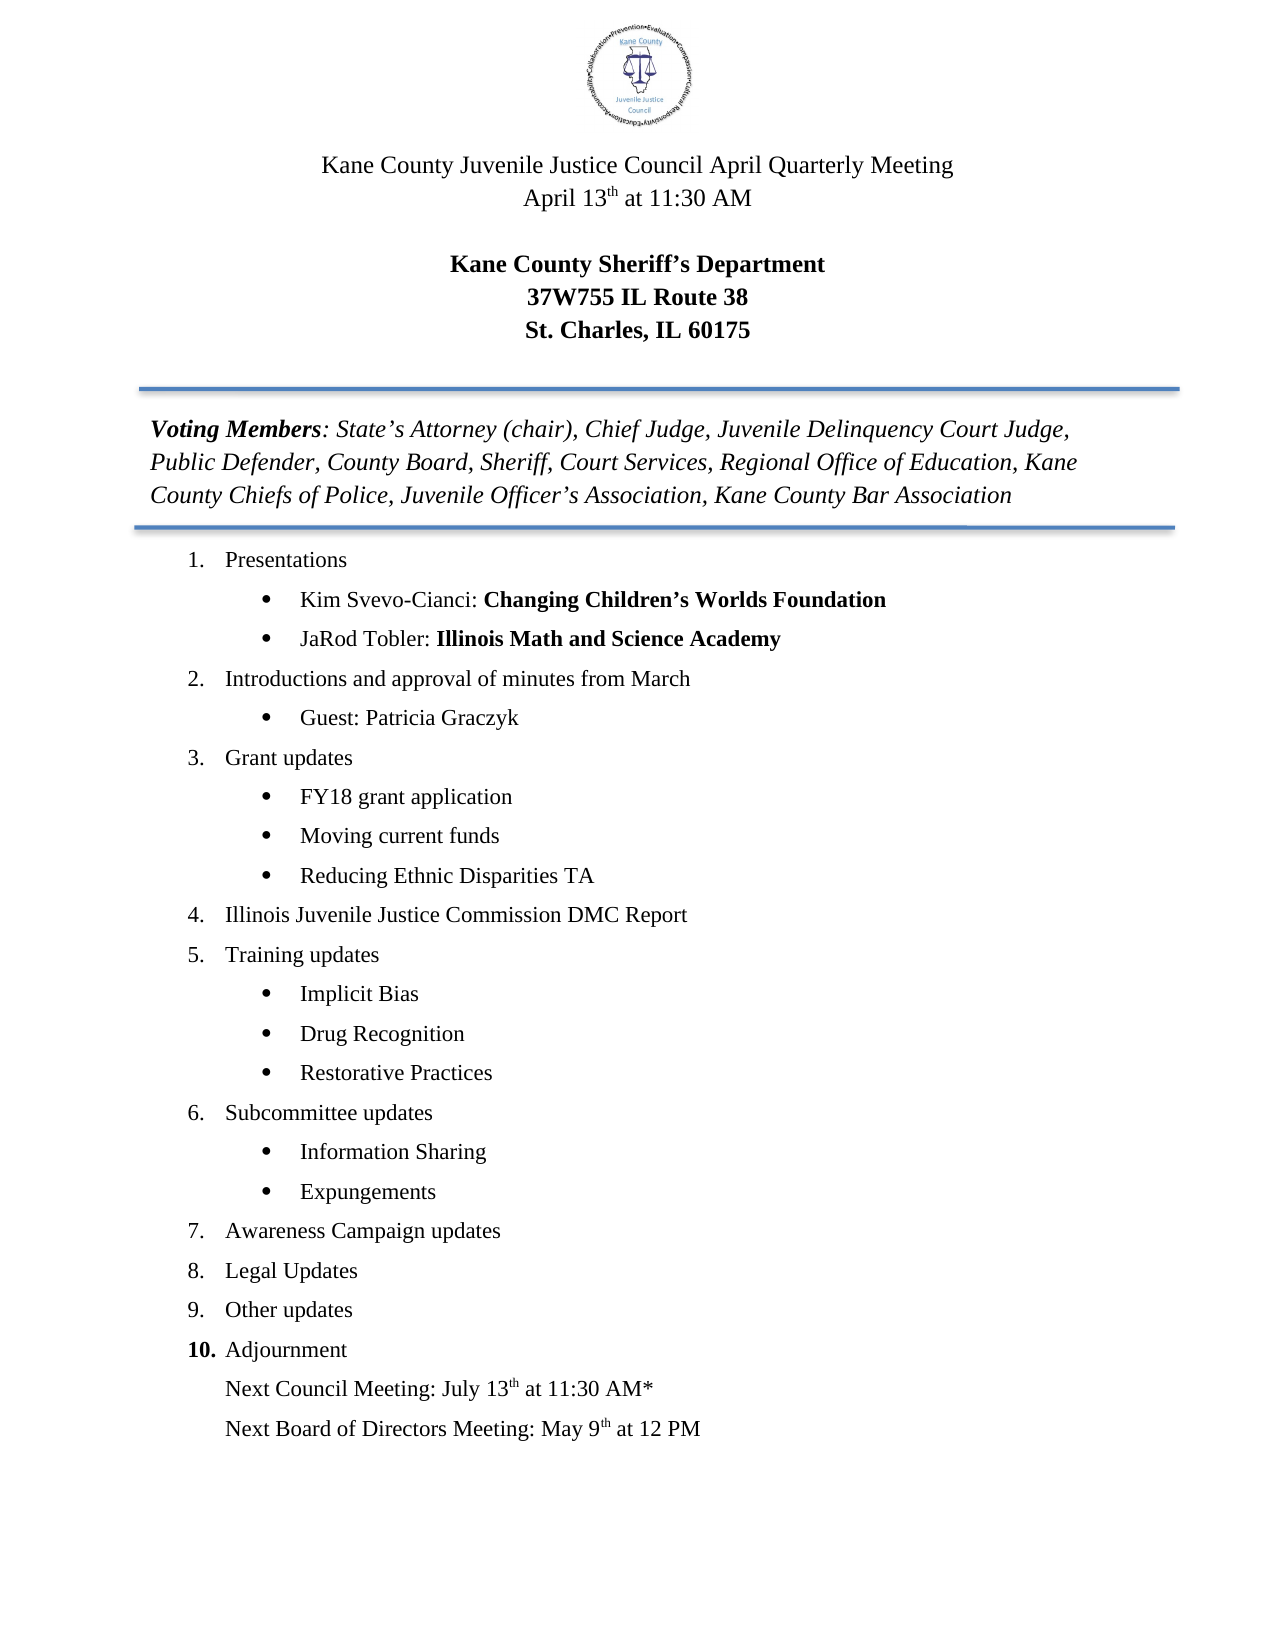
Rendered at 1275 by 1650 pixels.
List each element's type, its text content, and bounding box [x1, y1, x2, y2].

list Other updates [187, 1296, 1125, 1323]
text St. Charles, IL 60175 [150, 315, 1125, 344]
list Expungements [262, 1178, 1125, 1204]
text Voting Members: State’s Attorney (chair), Chief Judge, Juvenile Delinquency Court Judge, Public Defender, County Board, Sheriff, Court Services, Regional Office of Education, Kane County Chiefs of Police, Juvenile Officer’s Association, Kane County Bar Association [150, 414, 1125, 509]
list Illinois Juvenile Justice Commission DMC Report [187, 902, 1125, 928]
list FY18 grant application [262, 783, 1125, 809]
list Reducing Ethnic Disparities TA [262, 862, 1125, 888]
list Moving current funds [262, 823, 1125, 849]
list Training updates [187, 941, 1125, 967]
list Subcommittee updates [187, 1099, 1125, 1125]
list Awareness Campaign updates [187, 1217, 1125, 1244]
list Implicit Bias [262, 981, 1125, 1007]
list Next Council Meeting: July 13th at 11:30 AM* [225, 1375, 1125, 1402]
list Restorative Practices [262, 1059, 1125, 1086]
list Drug Recognition [262, 1020, 1125, 1046]
list Introductions and approval of minutes from March [187, 665, 1125, 691]
text 37W755 IL Route 38 [150, 282, 1125, 311]
text April 13th at 11:30 AM [150, 183, 1125, 212]
list Information Sharing [262, 1138, 1125, 1165]
list Grant updates [187, 744, 1125, 770]
text Kane County Juvenile Justice Council April Quarterly Meeting [150, 150, 1125, 179]
list JaRod Tobler: Illinois Math and Science Academy [262, 625, 1125, 652]
list Adjournment [187, 1336, 1125, 1362]
text Kane County Sheriff’s Department [150, 249, 1125, 278]
list Presentations [187, 546, 1125, 573]
list Next Board of Directors Meeting: May 9th at 12 PM [225, 1415, 1125, 1441]
list Guest: Patricia Graczyk [262, 704, 1125, 731]
list Kim Svevo-Cianci: Changing Children’s Worlds Foundation [262, 586, 1125, 612]
list Legal Updates [187, 1257, 1125, 1283]
picture [575, 20, 700, 133]
